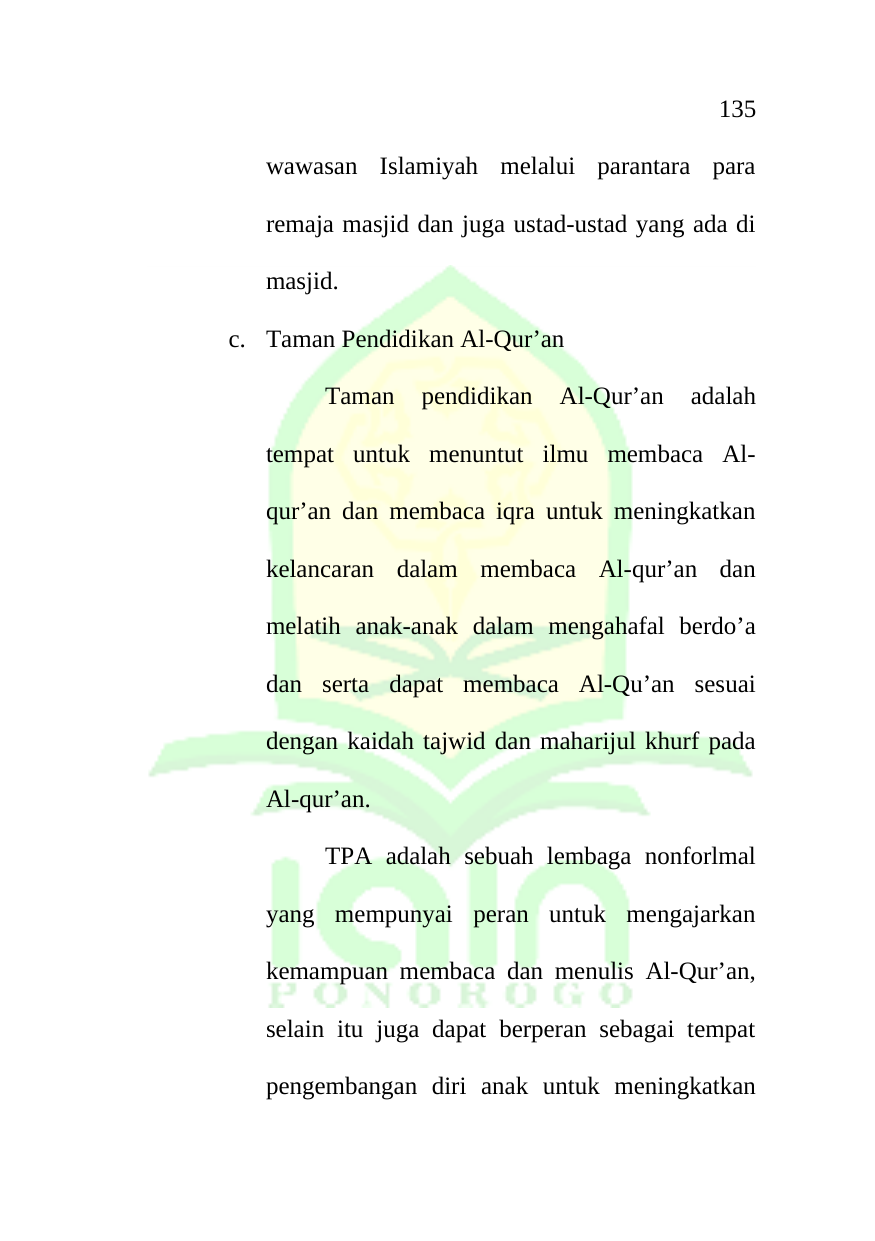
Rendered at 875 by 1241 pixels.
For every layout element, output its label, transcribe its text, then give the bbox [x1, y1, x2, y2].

list Taman Pendidikan Al-Qur’an [228, 324, 756, 352]
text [266, 151, 756, 295]
text Taman pendidikan Al-Qur’an adalah tempat untuk menuntut ilmu membaca Al-qur’an dan membaca iqra untuk meningkatkan kelancaran dalam membaca Al-qur’an dan melatih anak-anak dalam mengahafal berdo’a dan serta dapat membaca Al-Qu’an sesuai dengan kaidah tajwid dan maharijul khurf pada Al-qur’an. [266, 381, 756, 812]
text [266, 841, 756, 1100]
